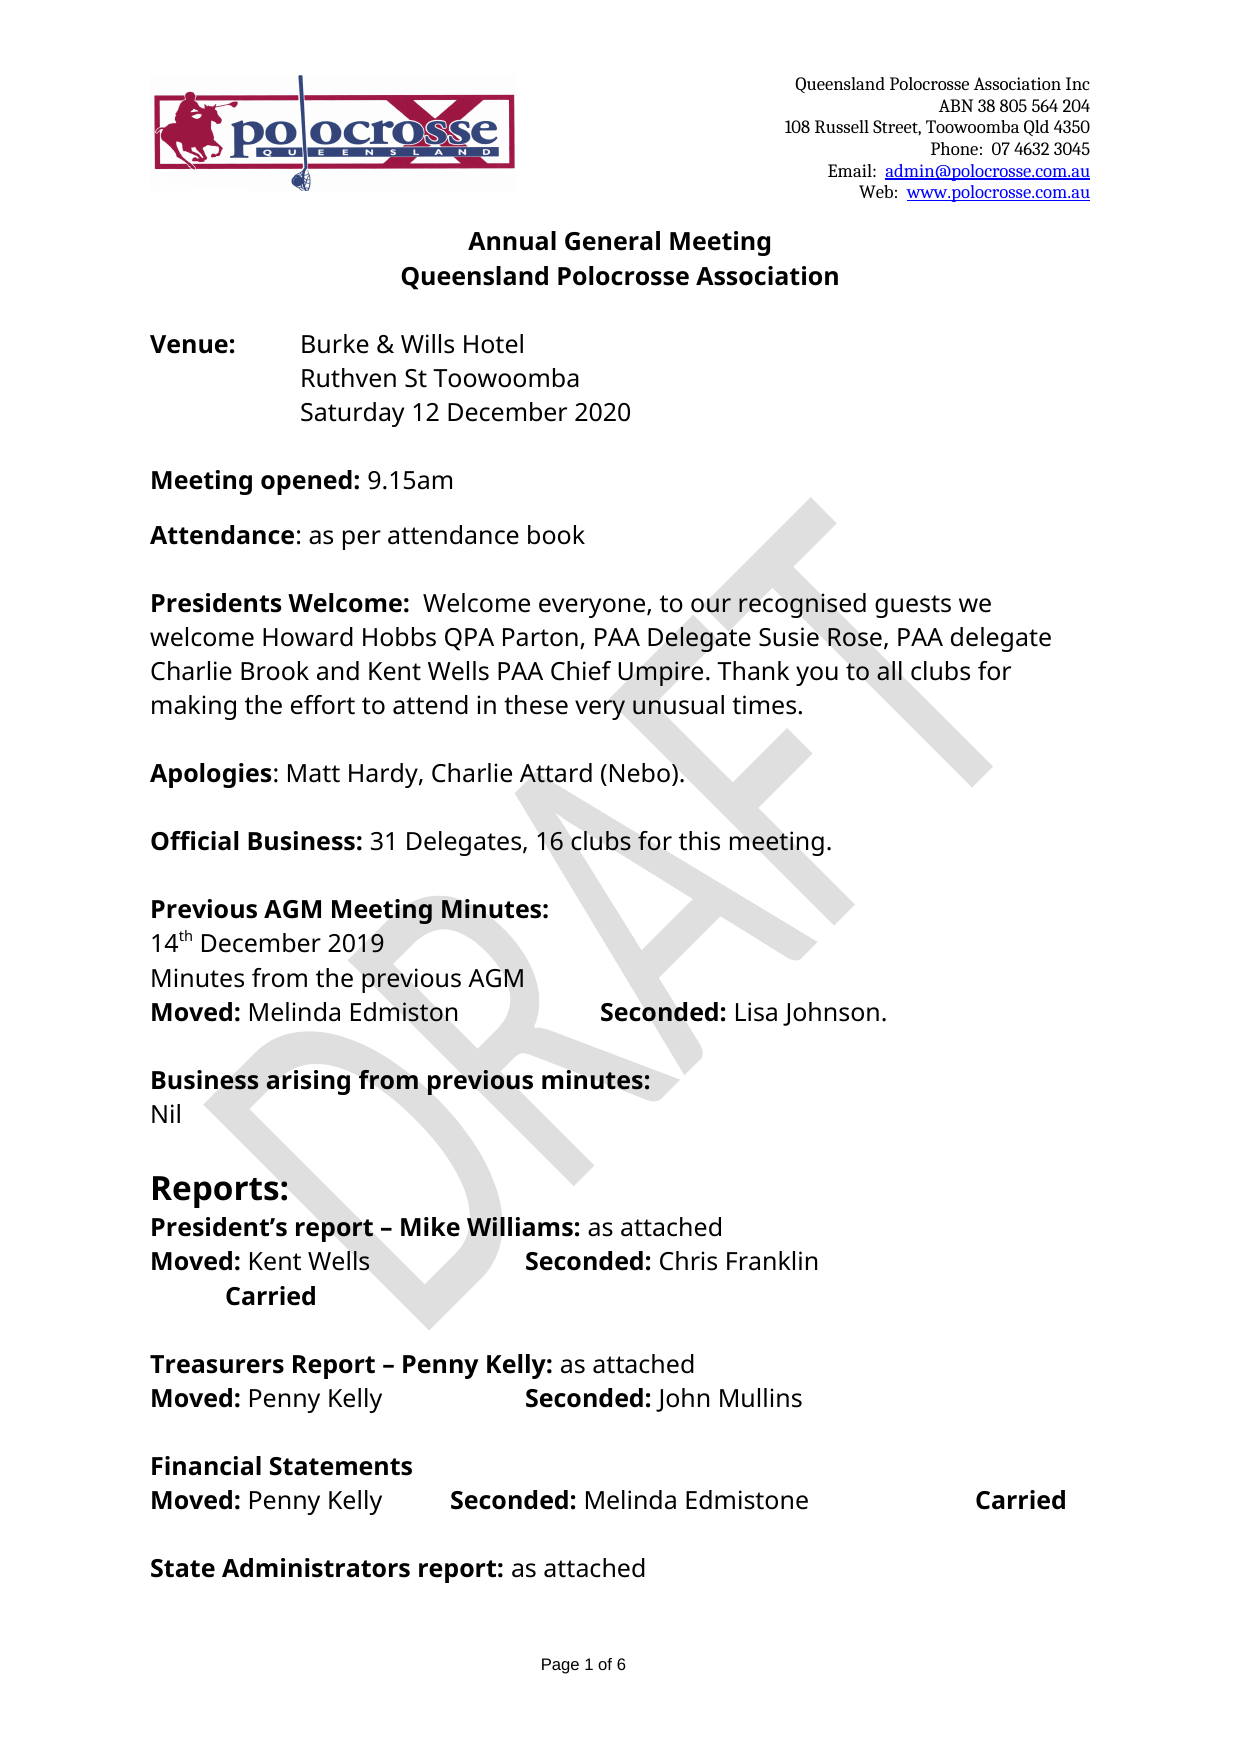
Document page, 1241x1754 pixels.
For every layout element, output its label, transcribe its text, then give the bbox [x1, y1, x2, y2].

text Treasurers Report – Penny Kelly: as attached [150, 1346, 1090, 1380]
text Moved: Kent Wells Seconded: Chris Franklin Carried [150, 1244, 1090, 1312]
text 14th December 2019 [150, 926, 1090, 960]
text Moved: Melinda Edmiston Seconded: Lisa Johnson. [150, 994, 1090, 1028]
picture [150, 75, 515, 191]
text Previous AGM Meeting Minutes: [150, 892, 1090, 926]
text Official Business: 31 Delegates, 16 clubs for this meeting. [150, 824, 1090, 858]
text Attendance: as per attendance book [150, 517, 1090, 551]
text Ruthven St Toowoomba [150, 360, 1090, 394]
text Queensland Polocrosse Association [150, 258, 1090, 292]
text Meeting opened: 9.15am [150, 462, 1090, 497]
text Presidents Welcome: Welcome everyone, to our recognised guests we welcome Howard Hobbs QPA Parton, PAA Delegate Susie Rose, PAA delegate Charlie Brook and Kent Wells PAA Chief Umpire. Thank you to all clubs for making the effort to attend in these very unusual times. [150, 586, 1090, 722]
text Annual General Meeting [150, 224, 1090, 258]
text Moved: Penny Kelly Seconded: John Mullins [150, 1380, 1090, 1414]
text Minutes from the previous AGM [150, 960, 1090, 994]
text Venue: Burke & Wills Hotel [150, 326, 1090, 360]
text Business arising from previous minutes: [150, 1062, 1090, 1096]
text Moved: Penny Kelly Seconded: Melinda Edmistone Carried [150, 1482, 1090, 1517]
text Financial Statements [150, 1448, 1090, 1482]
text President’s report – Mike Williams: as attached [150, 1210, 1090, 1244]
text Nil [150, 1096, 1090, 1131]
text Apologies: Matt Hardy, Charlie Attard (Nebo). [150, 756, 1090, 790]
text State Administrators report: as attached [150, 1551, 1090, 1585]
text Reports: [150, 1164, 1090, 1210]
text Saturday 12 December 2020 [225, 394, 1090, 428]
